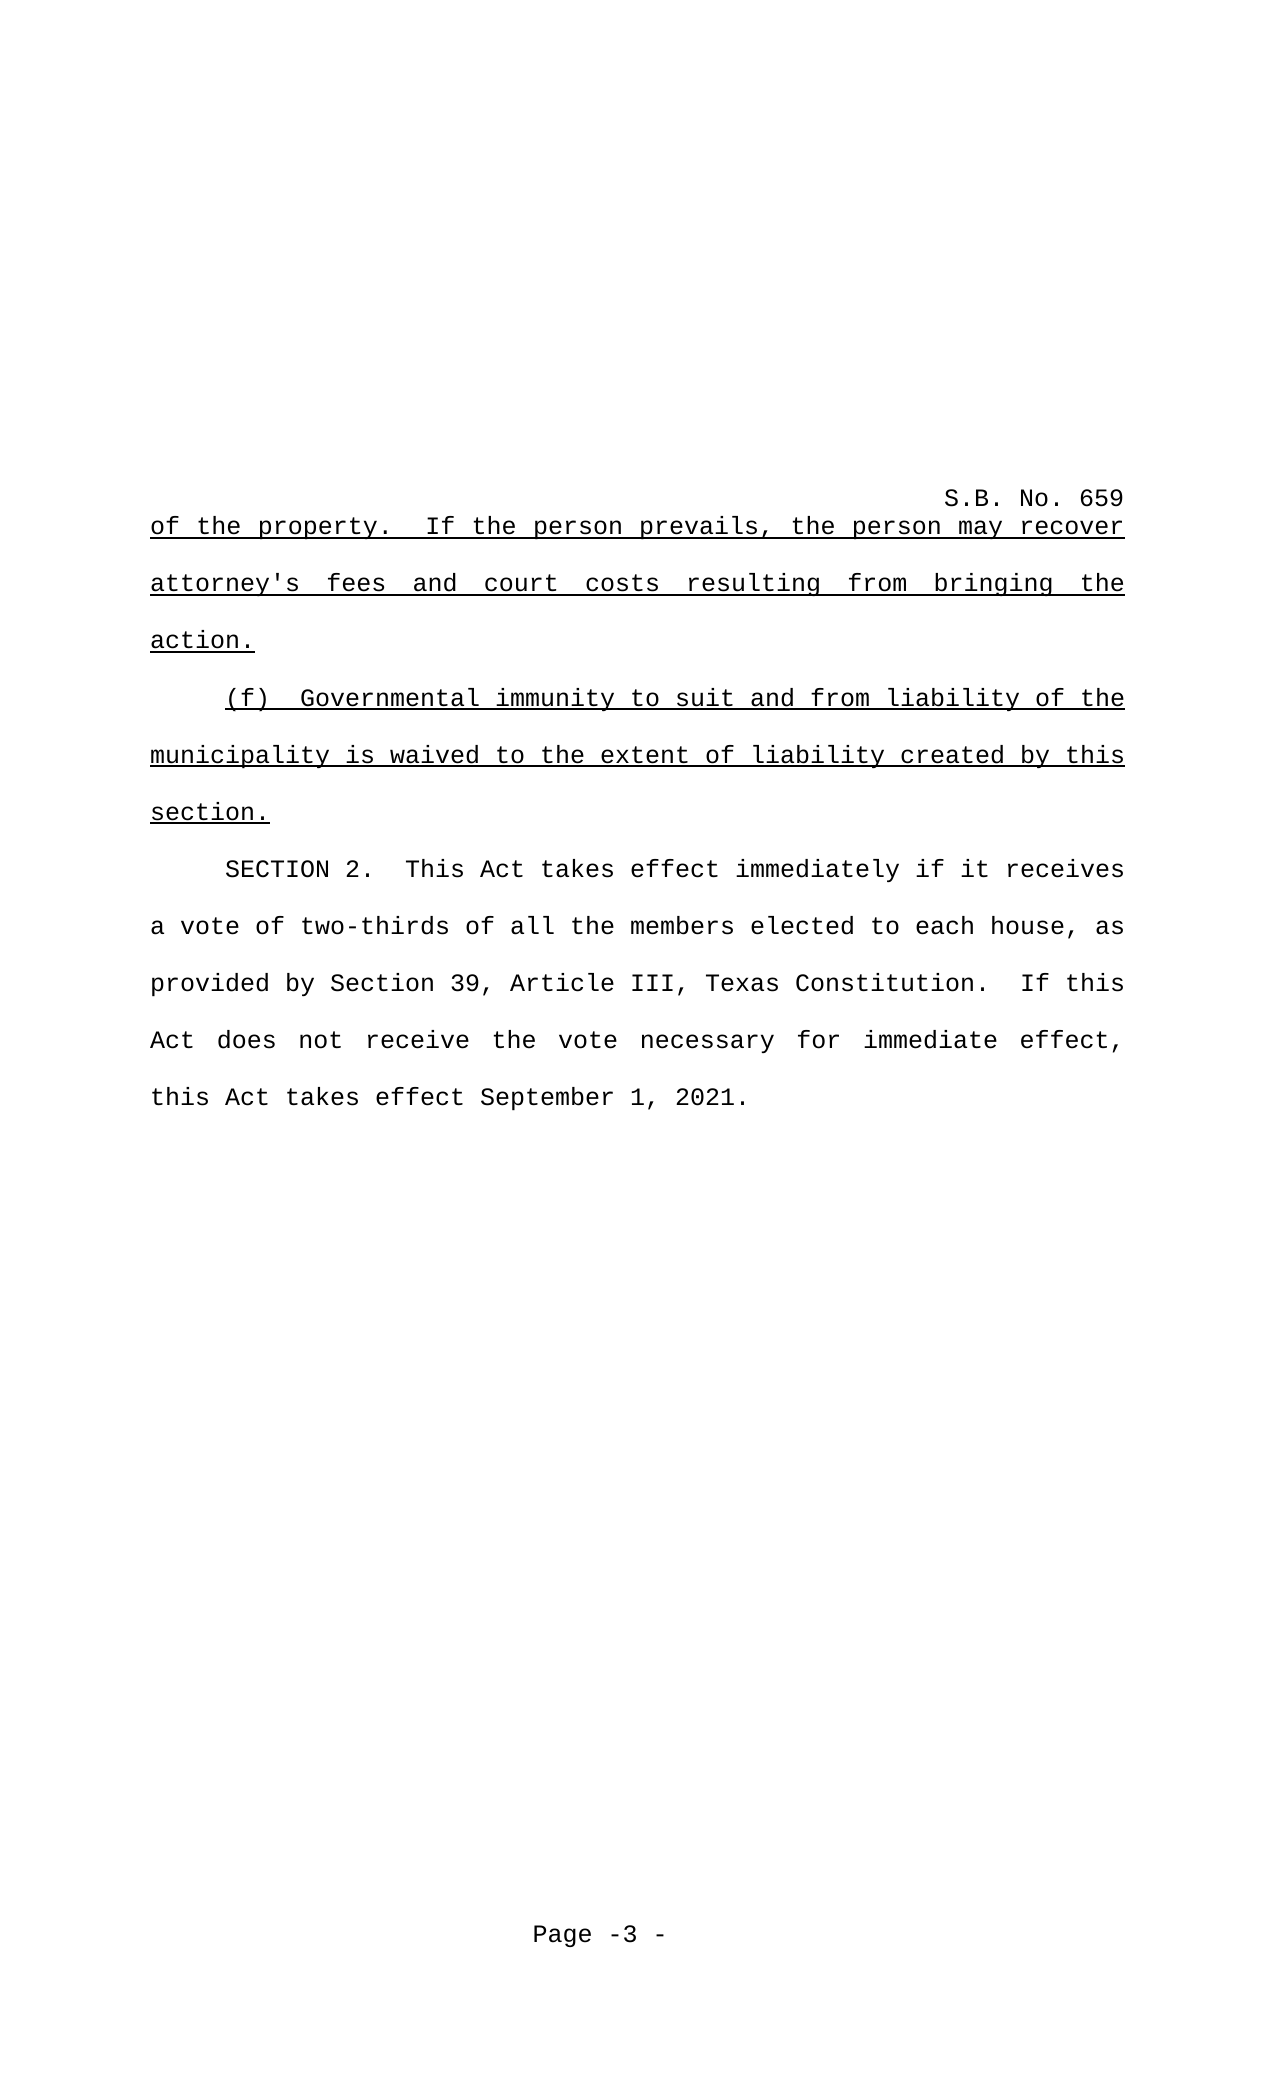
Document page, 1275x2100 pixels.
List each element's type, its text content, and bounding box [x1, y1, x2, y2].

text (f) Governmental immunity to suit and from liability of the municipality is waived to the extent of liability created by this section. [150, 685, 1125, 765]
text (f) Governmental immunity to suit and from liability of the municipality is waived to the extent of liability created by this section. [150, 767, 1125, 828]
text SECTION 2. This Act takes effect immediately if it receives a vote of two-thirds of all the members elected to each house, as provided by Section 39, Article III, Texas Constitution. If this Act does not receive the vote necessary for immediate effect, this Act takes effect September 1, 2021. [150, 856, 1125, 1113]
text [150, 514, 1125, 537]
